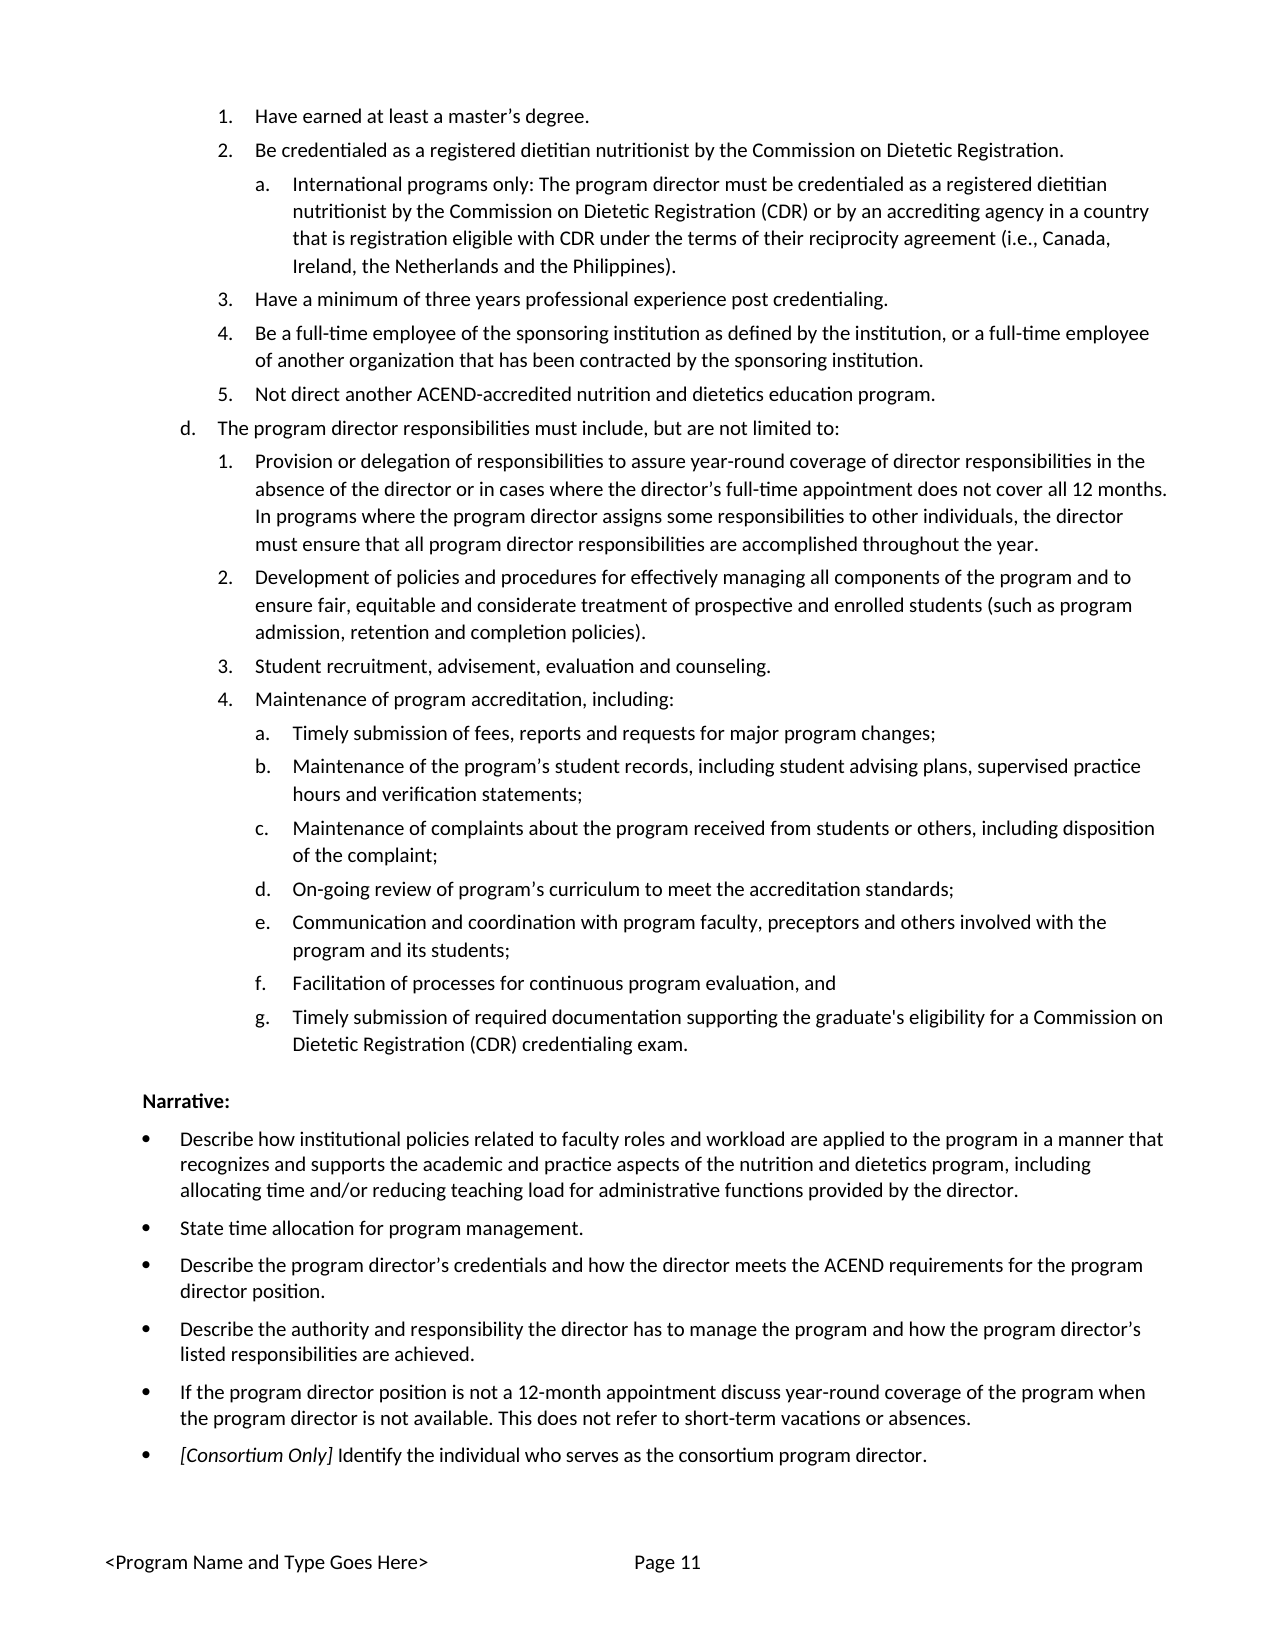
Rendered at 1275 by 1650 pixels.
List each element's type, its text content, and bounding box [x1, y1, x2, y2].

list International programs only: The program director must be credentialed as a registered dietitian nutritionist by the Commission on Dietetic Registration (CDR) or by an accrediting agency in a country that is registration eligible with CDR under the terms of their reciprocity agreement (i.e., Canada, Ireland, the Netherlands and the Philippines). [255, 171, 1170, 278]
text Narrative: [142, 1088, 1170, 1113]
list Maintenance of program accreditation, including: [217, 686, 1170, 712]
list Timely submission of required documentation supporting the graduate's eligibility for a Commission on Dietetic Registration (CDR) credentialing exam. [255, 1004, 1170, 1057]
list Have earned at least a master’s degree. [217, 103, 1170, 129]
list Maintenance of the program’s student records, including student advising plans, supervised practice hours and verification statements; [255, 754, 1170, 807]
list Facilitation of processes for continuous program evaluation, and [255, 971, 1170, 996]
list If the program director position is not a 12-month appointment discuss year-round coverage of the program when the program director is not available. This does not refer to short-term vacations or absences. [142, 1379, 1170, 1430]
list State time allocation for program management. [142, 1215, 1170, 1240]
list Timely submission of fees, reports and requests for major program changes; [255, 720, 1170, 746]
list [Consortium Only] Identify the individual who serves as the consortium program director. [142, 1443, 1170, 1468]
list Student recruitment, advisement, evaluation and counseling. [217, 653, 1170, 678]
list Not direct another ACEND-accredited nutrition and dietetics education program. [217, 381, 1170, 407]
list Describe the authority and responsibility the director has to manage the program and how the program director’s listed responsibilities are achieved. [142, 1316, 1170, 1367]
list Have a minimum of three years professional experience post credentialing. [217, 287, 1170, 312]
list Be credentialed as a registered dietitian nutritionist by the Commission on Dietetic Registration. [217, 137, 1170, 162]
list Development of policies and procedures for effectively managing all components of the program and to ensure fair, equitable and considerate treatment of prospective and enrolled students (such as program admission, retention and completion policies). [217, 564, 1170, 644]
list Describe how institutional policies related to faculty roles and workload are applied to the program in a manner that recognizes and supports the academic and practice aspects of the nutrition and dietetics program, including allocating time and/or reducing teaching load for administrative functions provided by the director. [142, 1126, 1170, 1202]
list Provision or delegation of responsibilities to assure year-round coverage of director responsibilities in the absence of the director or in cases where the director’s full-time appointment does not cover all 12 months. In programs where the program director assigns some responsibilities to other individuals, the director must ensure that all program director responsibilities are accomplished throughout the year. [217, 448, 1170, 556]
list Maintenance of complaints about the program received from students or others, including disposition of the complaint; [255, 815, 1170, 868]
list Communication and coordination with program faculty, preceptors and others involved with the program and its students; [255, 909, 1170, 962]
list Be a full-time employee of the sponsoring institution as defined by the institution, or a full-time employee of another organization that has been contracted by the sponsoring institution. [217, 320, 1170, 373]
list On-going review of program’s curriculum to meet the accreditation standards; [255, 876, 1170, 901]
list Describe the program director’s credentials and how the director meets the ACEND requirements for the program director position. [142, 1253, 1170, 1303]
list The program director responsibilities must include, but are not limited to: [180, 415, 1170, 440]
